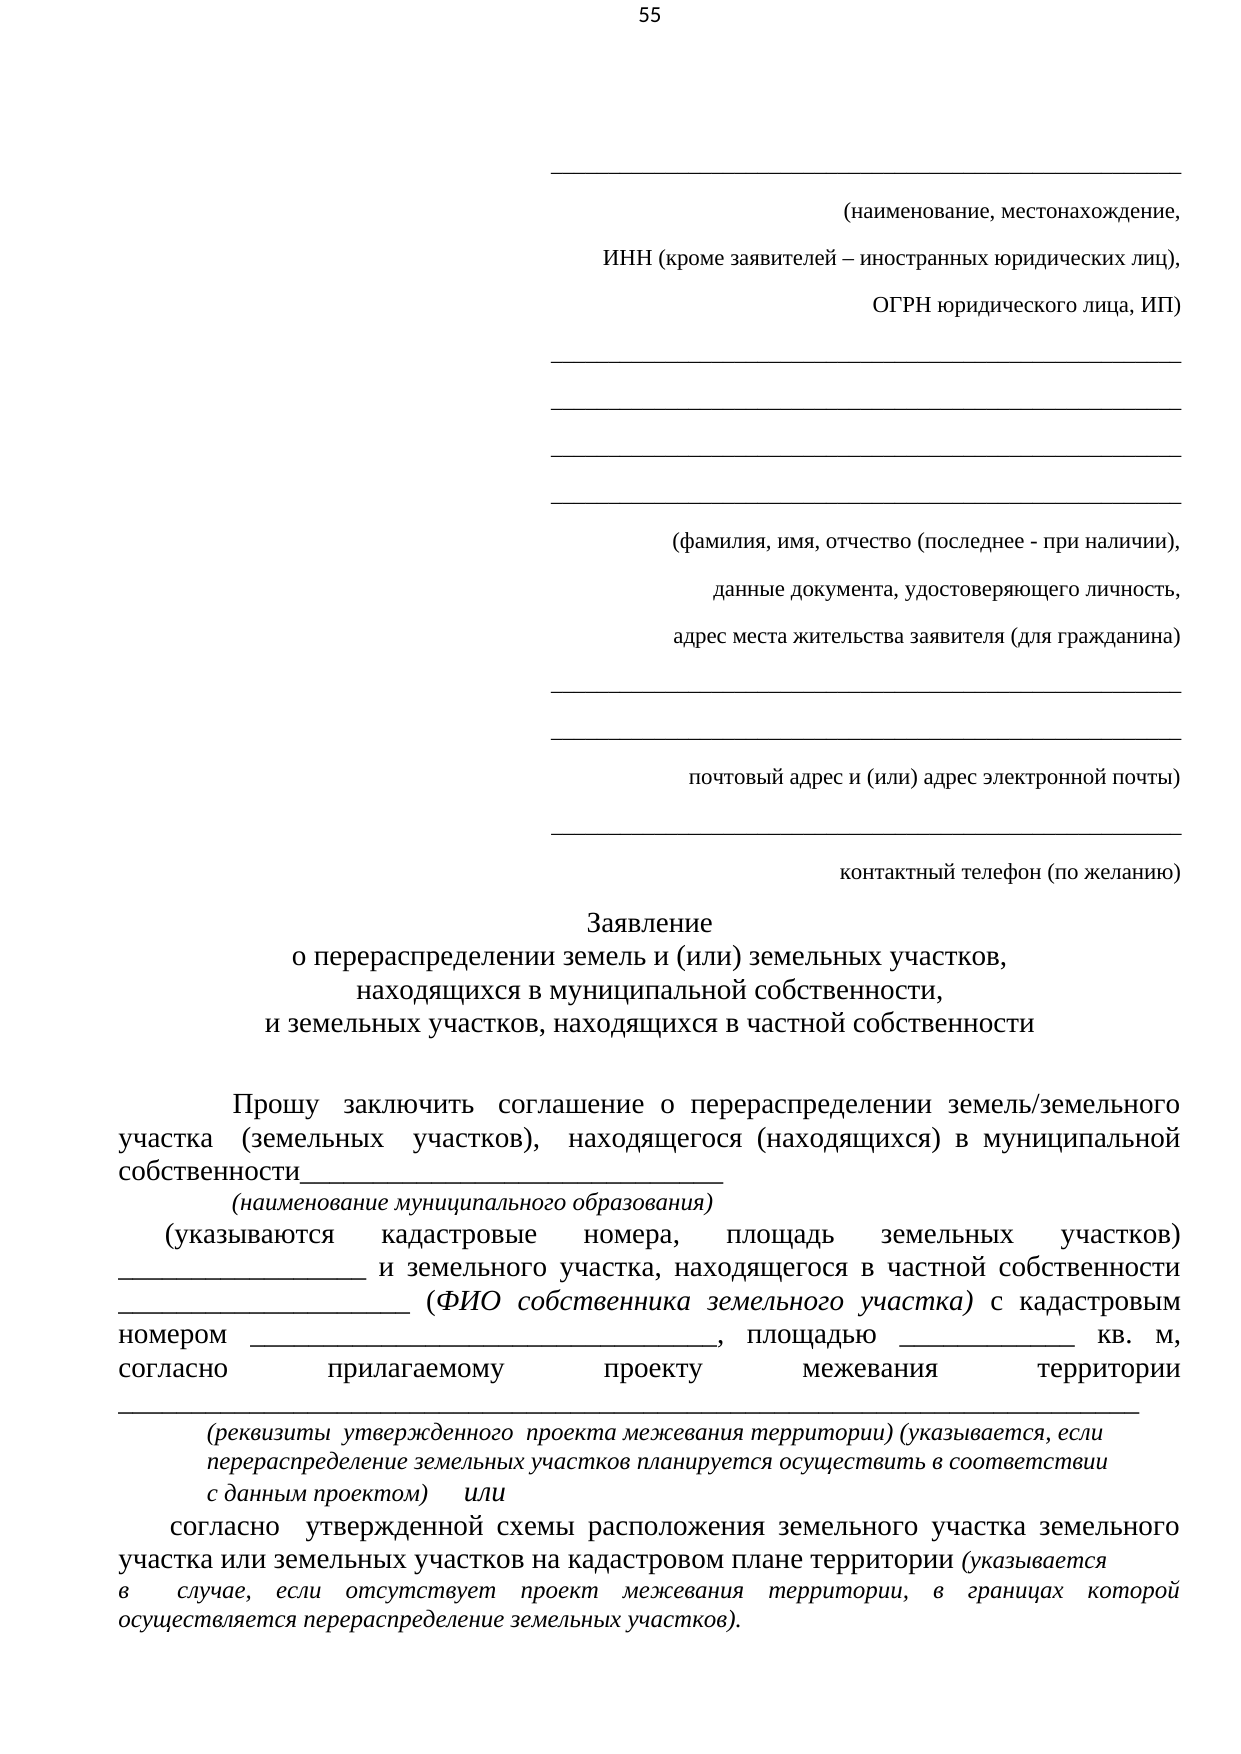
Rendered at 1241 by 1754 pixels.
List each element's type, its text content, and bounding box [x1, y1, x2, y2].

text адрес места жительства заявителя (для гражданина) [118, 622, 1181, 648]
text (наименование, местонахождение, [118, 197, 1181, 223]
text _______________________________________________________ [118, 480, 1181, 507]
text Заявление [118, 905, 1181, 938]
text данные документа, удостоверяющего личность, [118, 575, 1181, 601]
text ИНН (кроме заявителей – иностранных юридических лиц), [118, 244, 1181, 271]
text _______________________________________________________ [118, 811, 1181, 837]
text (наименование муниципального образования) [118, 1187, 1181, 1216]
text _______________________________________________________ [118, 669, 1181, 695]
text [118, 150, 1181, 176]
text Прошу заключить соглашение о перераспределении земель/земельного участка (земельных участков), находящегося (находящихся) в муниципальной собственности_____________________________ [118, 1086, 1181, 1187]
text о перераспределении земель и (или) земельных участков, [118, 938, 1181, 972]
text _______________________________________________________ [118, 339, 1181, 365]
text контактный телефон (по желанию) [118, 858, 1181, 884]
text с данным проектом) или [118, 1474, 1181, 1508]
text согласно утвержденной схемы расположения земельного участка земельного участка или земельных участков на кадастровом плане территории (указывается [118, 1508, 1181, 1575]
text ОГРН юридического лица, ИП) [118, 292, 1181, 318]
text (реквизиты утвержденного проекта межевания территории) (указывается, если [118, 1417, 1181, 1446]
text _______________________________________________________ [118, 386, 1181, 412]
text (фамилия, имя, отчество (последнее - при наличии), [118, 527, 1181, 554]
text в случае, если отсутствует проект межевания территории, в границах которой осуществляется перераспределение земельных участков). [118, 1575, 1181, 1633]
text _______________________________________________________ [118, 433, 1181, 459]
text почтовый адрес и (или) адрес электронной почты) [118, 763, 1181, 790]
text и земельных участков, находящихся в частной собственности [118, 1006, 1181, 1039]
text _______________________________________________________ [118, 716, 1181, 743]
text находящихся в муниципальной собственности, [118, 972, 1181, 1006]
text перераспределение земельных участков планируется осуществить в соответствии [118, 1446, 1181, 1474]
text (указываются кадастровые номера, площадь земельных участков) _________________ и земельного участка, находящегося в частной собственности ____________________ (ФИО собственника земельного участка) с кадастровым номером ________________________________, площадью ____________ кв. м, согласно прилагаемому проекту межевания территории ______________________________________________________________________ [118, 1216, 1181, 1417]
